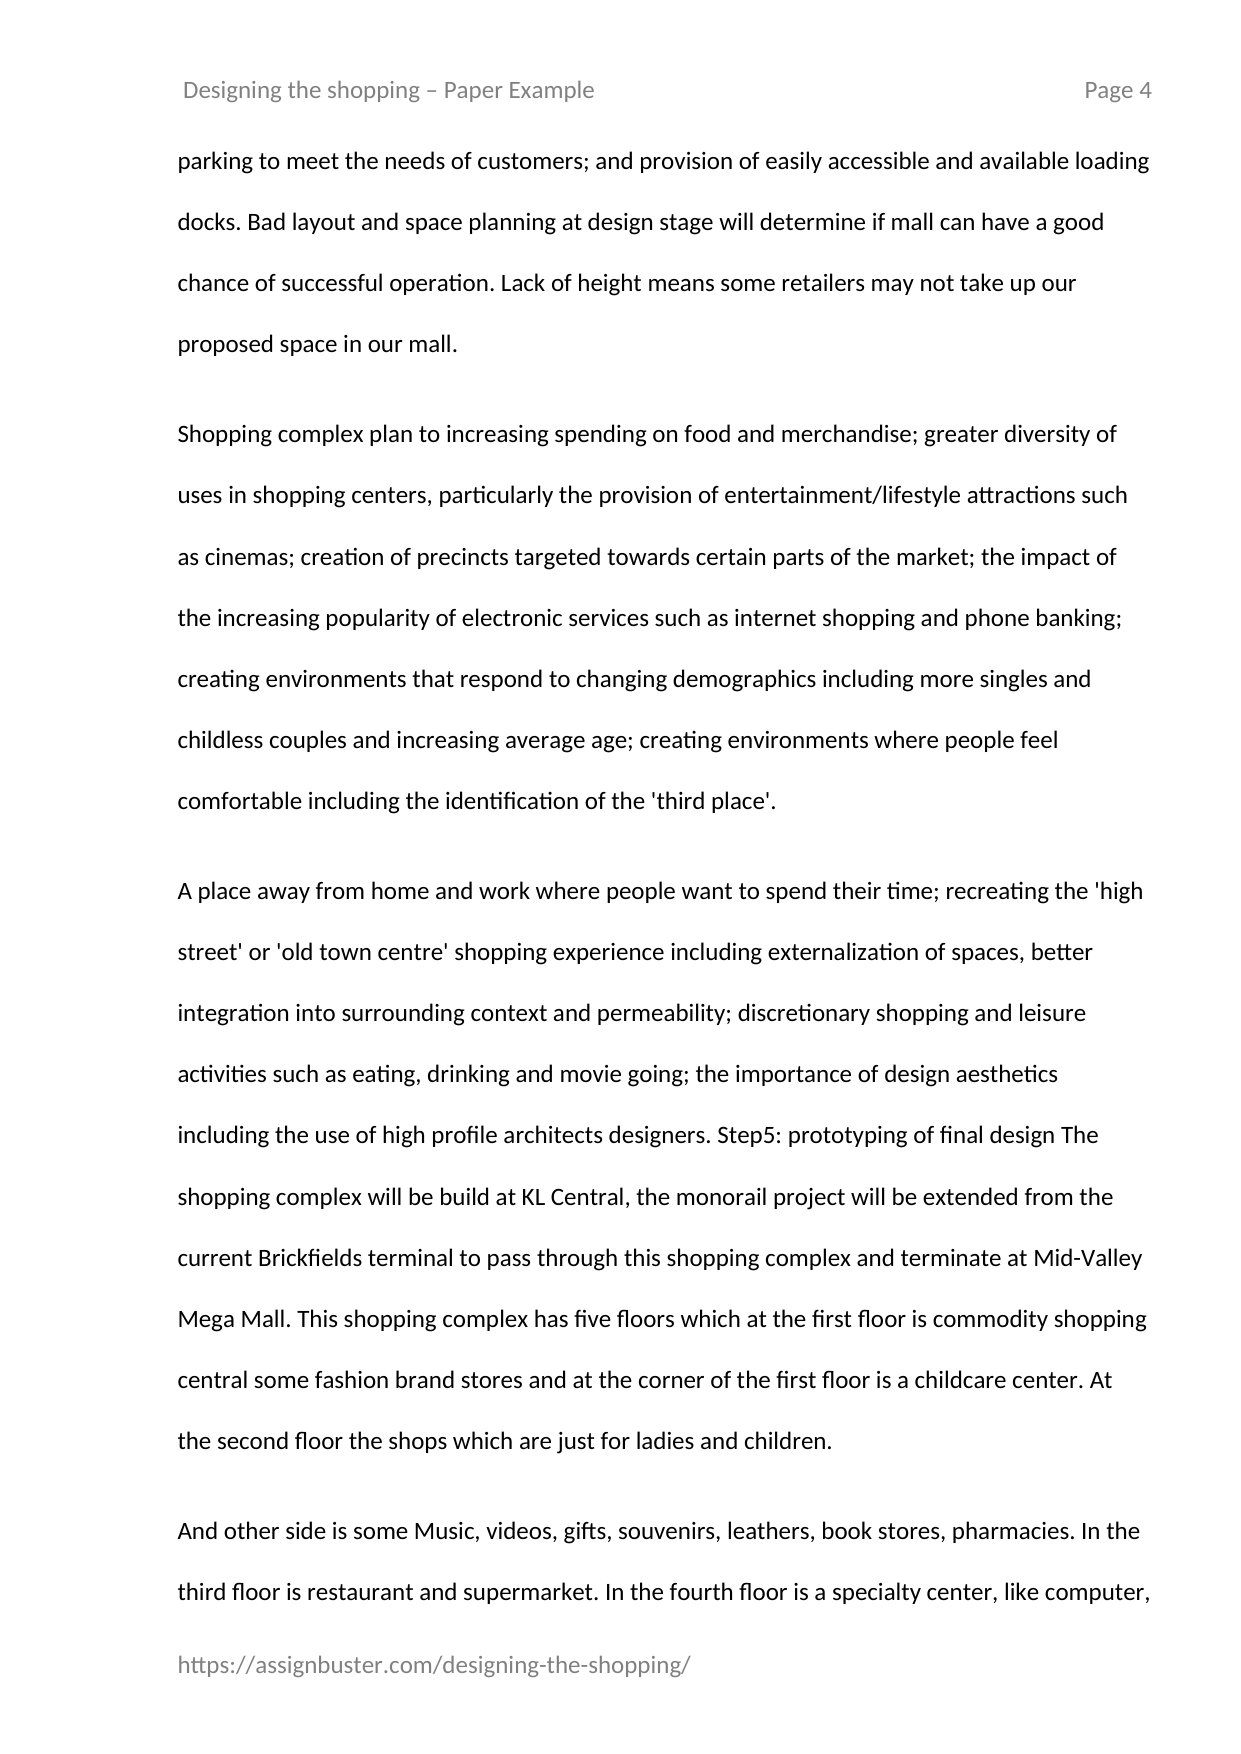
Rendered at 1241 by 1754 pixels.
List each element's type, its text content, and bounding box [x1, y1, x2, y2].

text Shopping complex plan to increasing spending on food and merchandise; greater diversity of uses in shopping centers, particularly the provision of entertainment/lifestyle attractions such as cinemas; creation of precincts targeted towards certain parts of the market; the impact of the increasing popularity of electronic services such as internet shopping and phone banking; creating environments that respond to changing demographics including more singles and childless couples and increasing average age; creating environments where people feel comfortable including the identification of the 'third place'. [177, 419, 1152, 815]
text A place away from home and work where people want to spend their time; recreating the 'high street' or 'old town centre' shopping experience including externalization of spaces, better integration into surrounding context and permeability; discretionary shopping and leisure activities such as eating, drinking and movie going; the importance of design aesthetics including the use of high profile architects designers. Step5: prototyping of final design The shopping complex will be build at KL Central, the monorail project will be extended from the current Brickfields terminal to pass through this shopping complex and terminate at Mid-Valley Mega Mall. This shopping complex has five floors which at the first floor is commodity shopping central some fashion brand stores and at the corner of the first floor is a childcare center. At the second floor the shops which are just for ladies and children. [177, 875, 1152, 1455]
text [177, 145, 1152, 359]
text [177, 1515, 1152, 1607]
